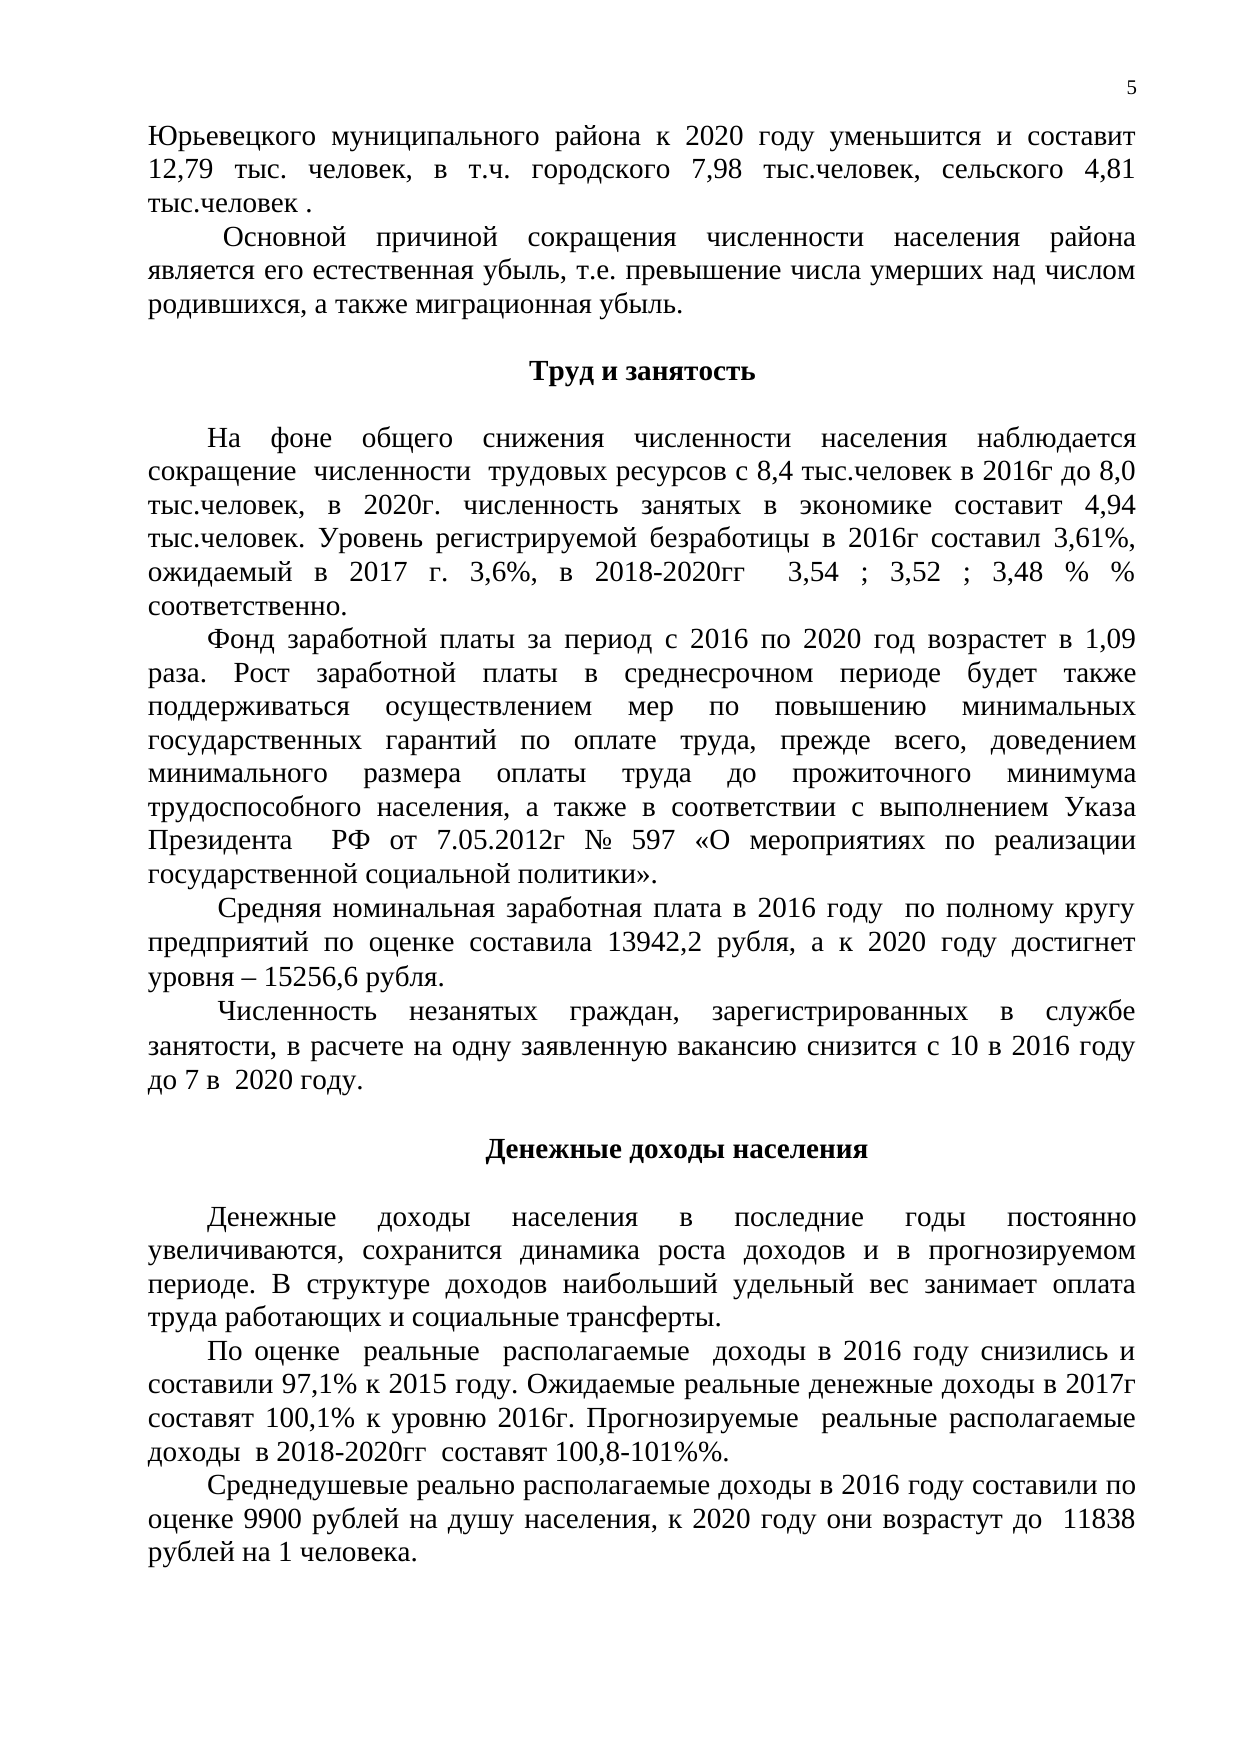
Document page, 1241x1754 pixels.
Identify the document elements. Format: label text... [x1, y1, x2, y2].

text По оценке реальные располагаемые доходы в 2016 году снизились и составили 97,1% к 2015 году. Ожидаемые реальные денежные доходы в 2017г составят 100,1% к уровню 2016г. Прогнозируемые реальные располагаемые доходы в 2018-2020гг составят 100,8-101%%. [148, 1333, 1137, 1467]
subtitle Основной причиной сокращения численности населения района является его естественная убыль, т.е. превышение числа умерших над числом родившихся, а также миграционная убыль. [148, 219, 1137, 319]
text На фоне общего снижения численности населения наблюдается сокращение численности трудовых ресурсов с 8,4 тыс.человек в 2016г до 8,0 тыс.человек, в 2020г. численность занятых в экономике составит 4,94 тыс.человек. Уровень регистрируемой безработицы в 2016г составил 3,61%, ожидаемый в 2017 г. 3,6%, в 2018-2020гг 3,54 ; 3,52 ; 3,48 % % соответственно. [148, 420, 1137, 621]
text Средняя номинальная заработная плата в 2016 году по полному кругу предприятий по оценке составила 13942,2 рубля, а к 2020 году достигнет уровня – 15256,6 рубля. [148, 889, 1136, 993]
text Денежные доходы населения [148, 1131, 1136, 1165]
text Численность незанятых граждан, зарегистрированных в службе занятости, в расчете на одну заявленную вакансию снизится с 10 в 2016 году до 7 в 2020 году. [148, 993, 1136, 1096]
text Труд и занятость [148, 353, 1137, 386]
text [148, 118, 1137, 219]
text Фонд заработной платы за период с 2016 по 2020 год возрастет в 1,09 раза. Рост заработной платы в среднесрочном периоде будет также поддерживаться осуществлением мер по повышению минимальных государственных гарантий по оплате труда, прежде всего, доведением минимального размера оплаты труда до прожиточного минимума трудоспособного населения, а также в соответствии с выполнением Указа Президента РФ от 7.05.2012г № 597 «О мероприятиях по реализации государственной социальной политики». [148, 621, 1137, 889]
text Среднедушевые реально располагаемые доходы в 2016 году составили по оценке 9900 рублей на душу населения, к 2020 году они возрастут до 11838 рублей на 1 человека. [148, 1467, 1137, 1568]
text Денежные доходы населения в последние годы постоянно увеличиваются, сохранится динамика роста доходов и в прогнозируемом периоде. В структуре доходов наибольший удельный вес занимает оплата труда работающих и социальные трансферты. [148, 1199, 1137, 1333]
